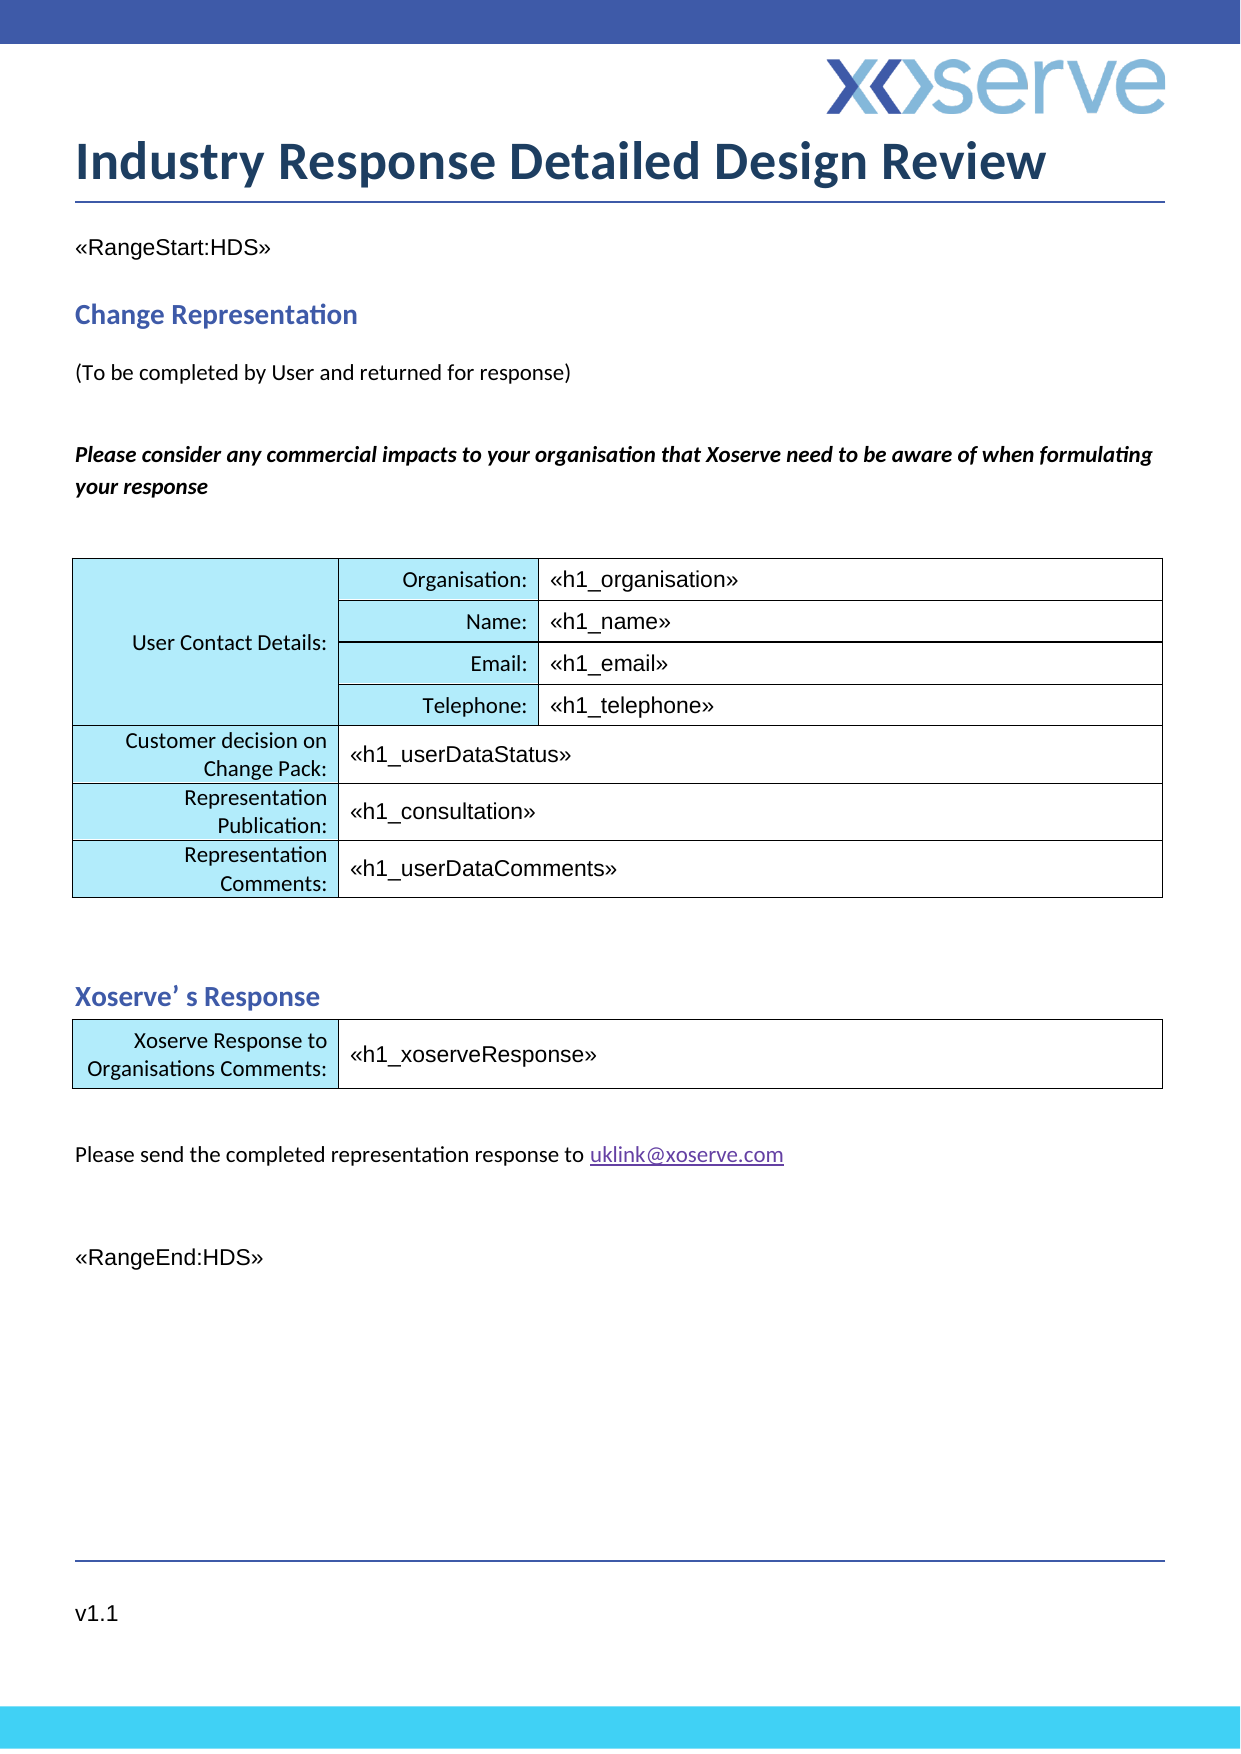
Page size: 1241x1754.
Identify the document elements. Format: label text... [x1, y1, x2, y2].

table_cell «h1_email» [539, 643, 1162, 683]
table_cell Name: [339, 601, 538, 641]
text «RangeEnd:HDS» [75, 1244, 1165, 1270]
table_header User Contact Details: [73, 559, 338, 725]
title Industry Response Detailed Design Review [75, 126, 1165, 201]
subtitle Xoserve’ s Response [75, 978, 1165, 1013]
text Please send the completed representation response to uklink@xoserve.com [75, 1140, 1165, 1168]
table_cell Representation Publication: [73, 784, 338, 839]
text «RangeStart:HDS» Change Representation [75, 234, 1165, 332]
table_cell «h1_userDataComments» [339, 841, 1162, 897]
picture [826, 59, 1166, 114]
table_cell Customer decision on Change Pack: [73, 726, 338, 782]
table_header Organisation: [339, 559, 538, 599]
table_cell Telephone: [339, 685, 538, 725]
subtitle Please consider any commercial impacts to your organisation that Xoserve need to be aware of when formulating your response [75, 440, 1165, 500]
table_header Xoserve Response to Organisations Comments: [73, 1020, 338, 1088]
table_cell «h1_consultation» [339, 784, 1162, 839]
table_header «h1_organisation» [539, 559, 1162, 599]
table_cell «h1_name» [539, 601, 1162, 641]
table_header «h1_xoserveResponse» [339, 1020, 1162, 1088]
table_cell «h1_userDataStatus» [339, 726, 1162, 782]
table_cell Email: [339, 643, 538, 683]
table_cell «h1_telephone» [539, 685, 1162, 725]
text (To be completed by User and returned for response) [75, 358, 1165, 386]
table_cell Representation Comments: [73, 841, 338, 897]
